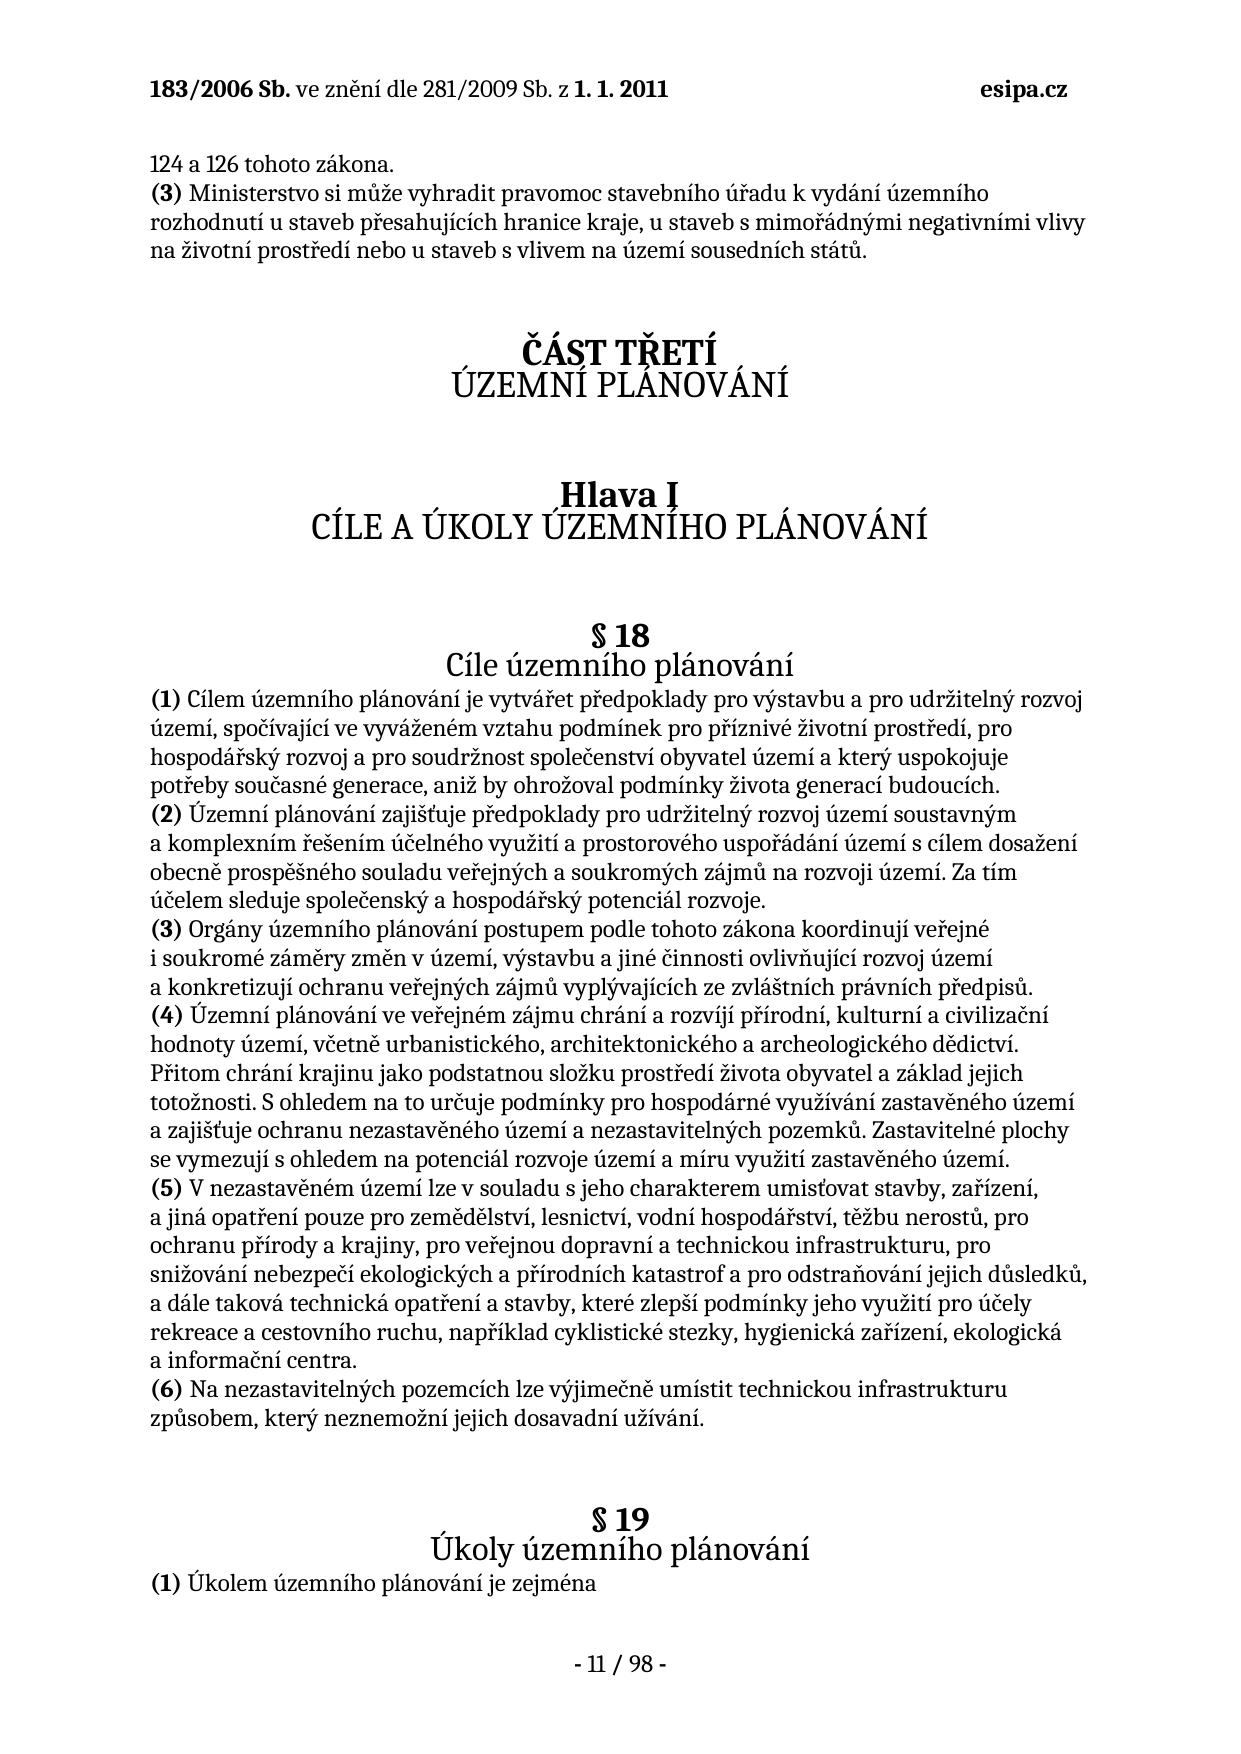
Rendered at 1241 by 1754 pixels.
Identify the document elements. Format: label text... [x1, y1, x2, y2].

text (1) Cílem územního plánování je vytvářet předpoklady pro výstavbu a pro udržitelný rozvoj území, spočívající ve vyváženém vztahu podmínek pro příznivé životní prostředí, pro hospodářský rozvoj a pro soudržnost společenství obyvatel území a který uspokojuje potřeby současné generace, aniž by ohrožoval podmínky života generací budoucích. [150, 685, 1090, 800]
text (4) Územní plánování ve veřejném zájmu chrání a rozvíjí přírodní, kulturní a civilizační hodnoty území, včetně urbanistického, architektonického a archeologického dědictví. Přitom chrání krajinu jako podstatnou složku prostředí života obyvatel a základ jejich totožnosti. S ohledem na to určuje podmínky pro hospodárné využívání zastavěného území a zajišťuje ochranu nezastavěného území a nezastavitelných pozemků. Zastavitelné plochy se vymezují s ohledem na potenciál rozvoje území a míru využití zastavěného území. [150, 1001, 1090, 1174]
text (6) Na nezastavitelných pozemcích lze výjimečně umístit technickou infrastrukturu způsobem, který neznemožní jejich dosavadní užívání. [150, 1375, 1090, 1433]
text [150, 150, 1090, 179]
text (5) V nezastavěném území lze v souladu s jeho charakterem umisťovat stavby, zařízení, a jiná opatření pouze pro zemědělství, lesnictví, vodní hospodářství, těžbu nerostů, pro ochranu přírody a krajiny, pro veřejnou dopravní a technickou infrastrukturu, pro snižování nebezpečí ekologických a přírodních katastrof a pro odstraňování jejich důsledků, a dále taková technická opatření a stavby, které zlepší podmínky jeho využití pro účely rekreace a cestovního ruchu, například cyklistické stezky, hygienická zařízení, ekologická a informační centra. [150, 1174, 1090, 1375]
text (3) Ministerstvo si může vyhradit pravomoc stavebního úřadu k vydání územního rozhodnutí u staveb přesahujících hranice kraje, u staveb s mimořádnými negativními vlivy na životní prostředí nebo u staveb s vlivem na území sousedních států. [150, 179, 1090, 265]
subtitle § 18 -Cíle územního plánování [150, 622, 1090, 685]
text (1) Úkolem územního plánování je zejména [150, 1569, 1090, 1598]
subtitle § 19 -Úkoly územního plánování [150, 1506, 1090, 1569]
subtitle Část třetí -Územní plánování [150, 338, 1090, 407]
subtitle Hlava I -Cíle a úkoly územního plánování [150, 480, 1090, 549]
text (2) Územní plánování zajišťuje předpoklady pro udržitelný rozvoj území soustavným a komplexním řešením účelného využití a prostorového uspořádání území s cílem dosažení obecně prospěšného souladu veřejných a soukromých zájmů na rozvoji území. Za tím účelem sleduje společenský a hospodářský potenciál rozvoje. [150, 800, 1090, 915]
text (3) Orgány územního plánování postupem podle tohoto zákona koordinují veřejné i soukromé záměry změn v území, výstavbu a jiné činnosti ovlivňující rozvoj území a konkretizují ochranu veřejných zájmů vyplývajících ze zvláštních právních předpisů. [150, 915, 1090, 1001]
